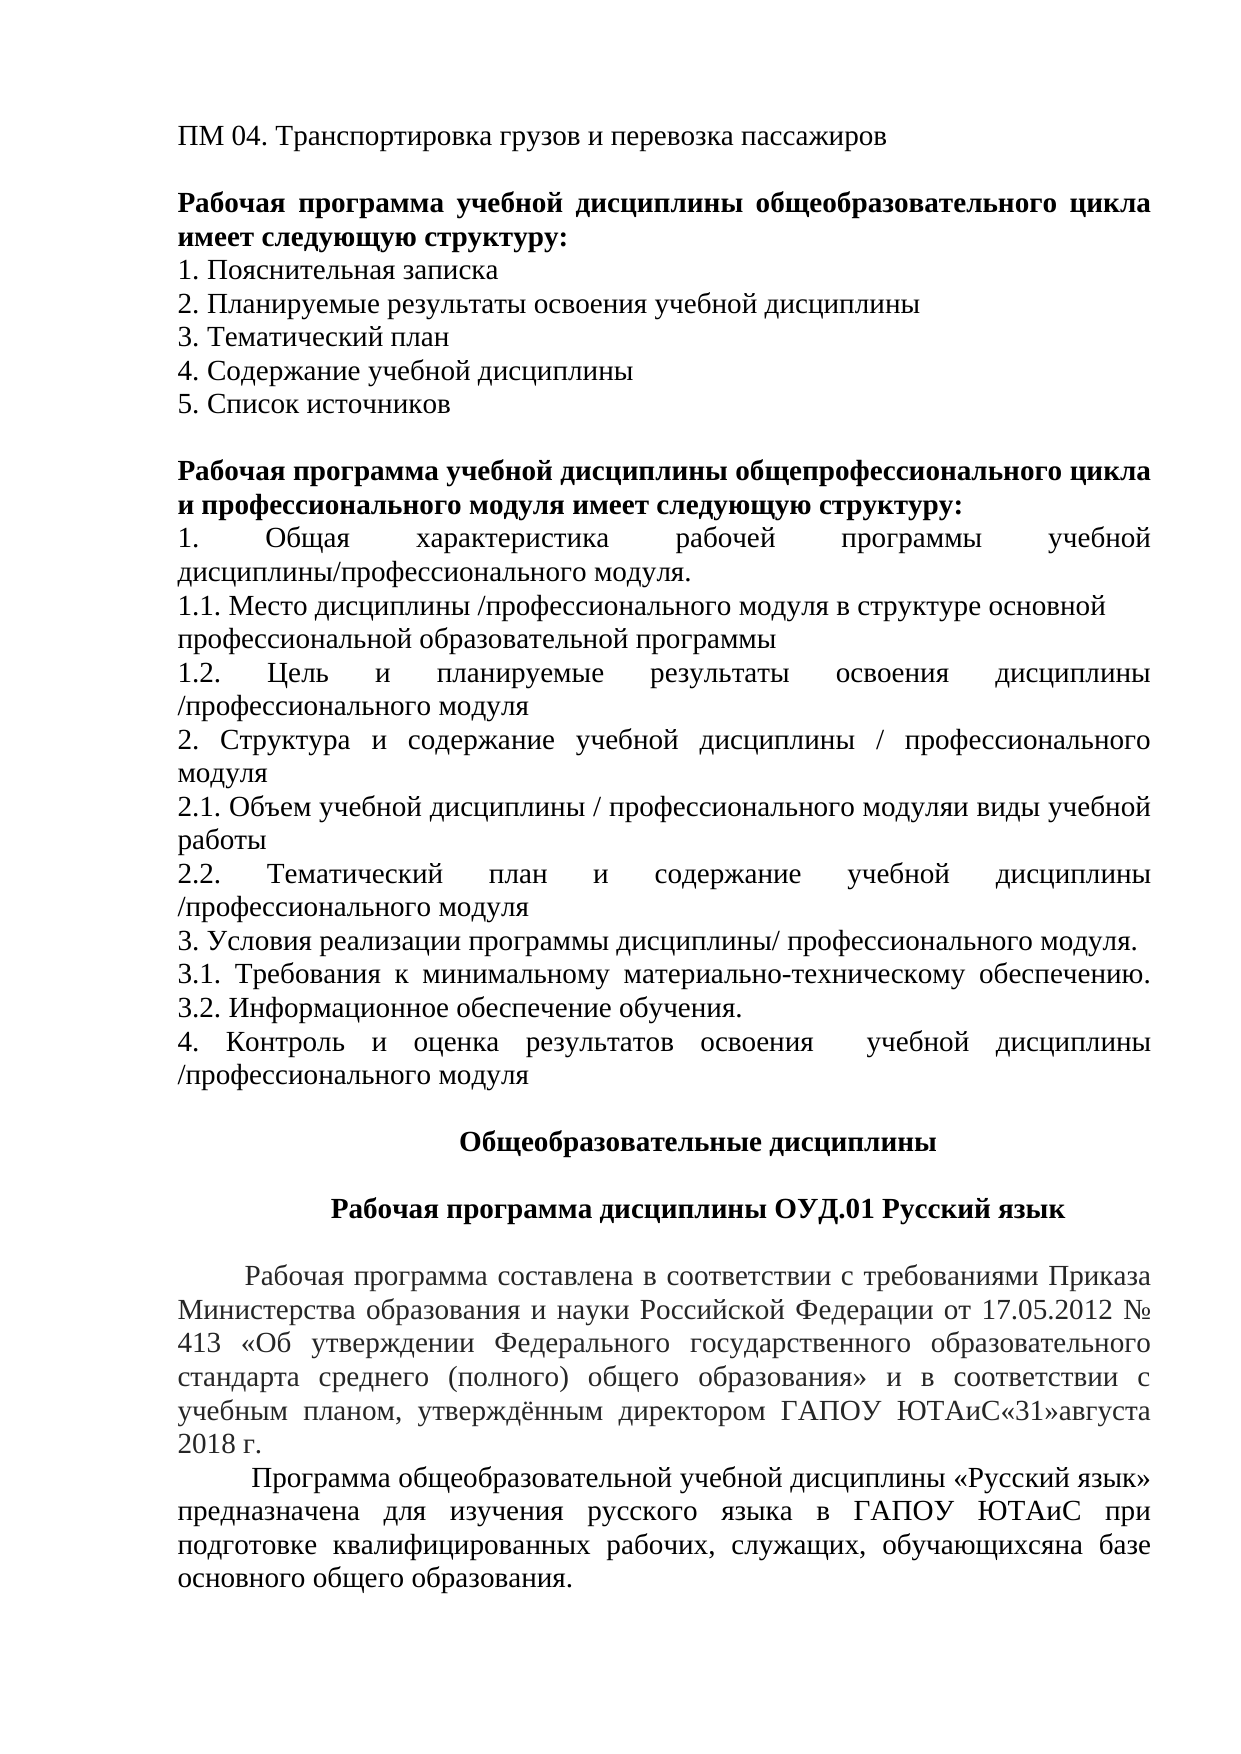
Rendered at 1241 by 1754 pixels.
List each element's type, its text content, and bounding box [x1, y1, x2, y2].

list Пояснительная записка [177, 252, 1152, 286]
text 2.2. Тематический план и содержание учебной дисциплины /профессионального модуля [177, 856, 1152, 923]
list Тематический план [177, 319, 1152, 353]
text 2. Структура и содержание учебной дисциплины / профессионального модуля [177, 722, 1152, 789]
list Список источников [177, 386, 1152, 420]
text 2.1. Объем учебной дисциплины / профессионального модуляи виды учебной работы [177, 789, 1152, 856]
list Рабочая программа составлена в соответствии с требованиями Приказа Министерства образования и науки Российской Федерации от 17.05.2012 № 413 «Об утверждении Федерального государственного образовательного стандарта среднего (полного) общего образования» и в соответствии с учебным планом, утверждённым директором ГАПОУ ЮТАиС«31»августа 2018 г. [177, 1258, 1152, 1460]
text 1.2. Цель и планируемые результаты освоения дисциплины /профессионального модуля [177, 655, 1152, 722]
list Планируемые результаты освоения учебной дисциплины [177, 286, 1152, 319]
text 1.1. Место дисциплины /профессионального модуля в структуре основной профессиональной образовательной программы [177, 588, 1152, 655]
text 4. Контроль и оценка результатов освоения учебной дисциплины /профессионального модуля [177, 1024, 1152, 1091]
text Рабочая программа учебной дисциплины общеобразовательного цикла имеет следующую структуру: [177, 185, 1152, 252]
text 3.1. Требования к минимальному материально-техническому обеспечению. 3.2. Информационное обеспечение обучения. [177, 957, 1152, 1024]
text 3. Условия реализации программы дисциплины/ профессионального модуля. [177, 923, 1152, 957]
text Рабочая программа учебной дисциплины общепрофессионального цикла и профессионального модуля имеет следующую структуру: [177, 453, 1152, 521]
text Рабочая программа дисциплины ОУД.01 Русский язык [177, 1191, 1152, 1225]
text Общеобразовательные дисциплины [177, 1124, 1152, 1158]
text Программа общеобразовательной учебной дисциплины «Русский язык» предназначена для изучения русского языка в ГАПОУ ЮТАиС при подготовке квалифицированных рабочих, служащих, обучающихсяна базе основного общего образования. [177, 1460, 1152, 1594]
list Содержание учебной дисциплины [177, 353, 1152, 386]
text 1. Общая характеристика рабочей программы учебной дисциплины/профессионального модуля. [177, 521, 1152, 588]
text ПМ 04. Транспортировка грузов и перевозка пассажиров [177, 118, 1152, 152]
